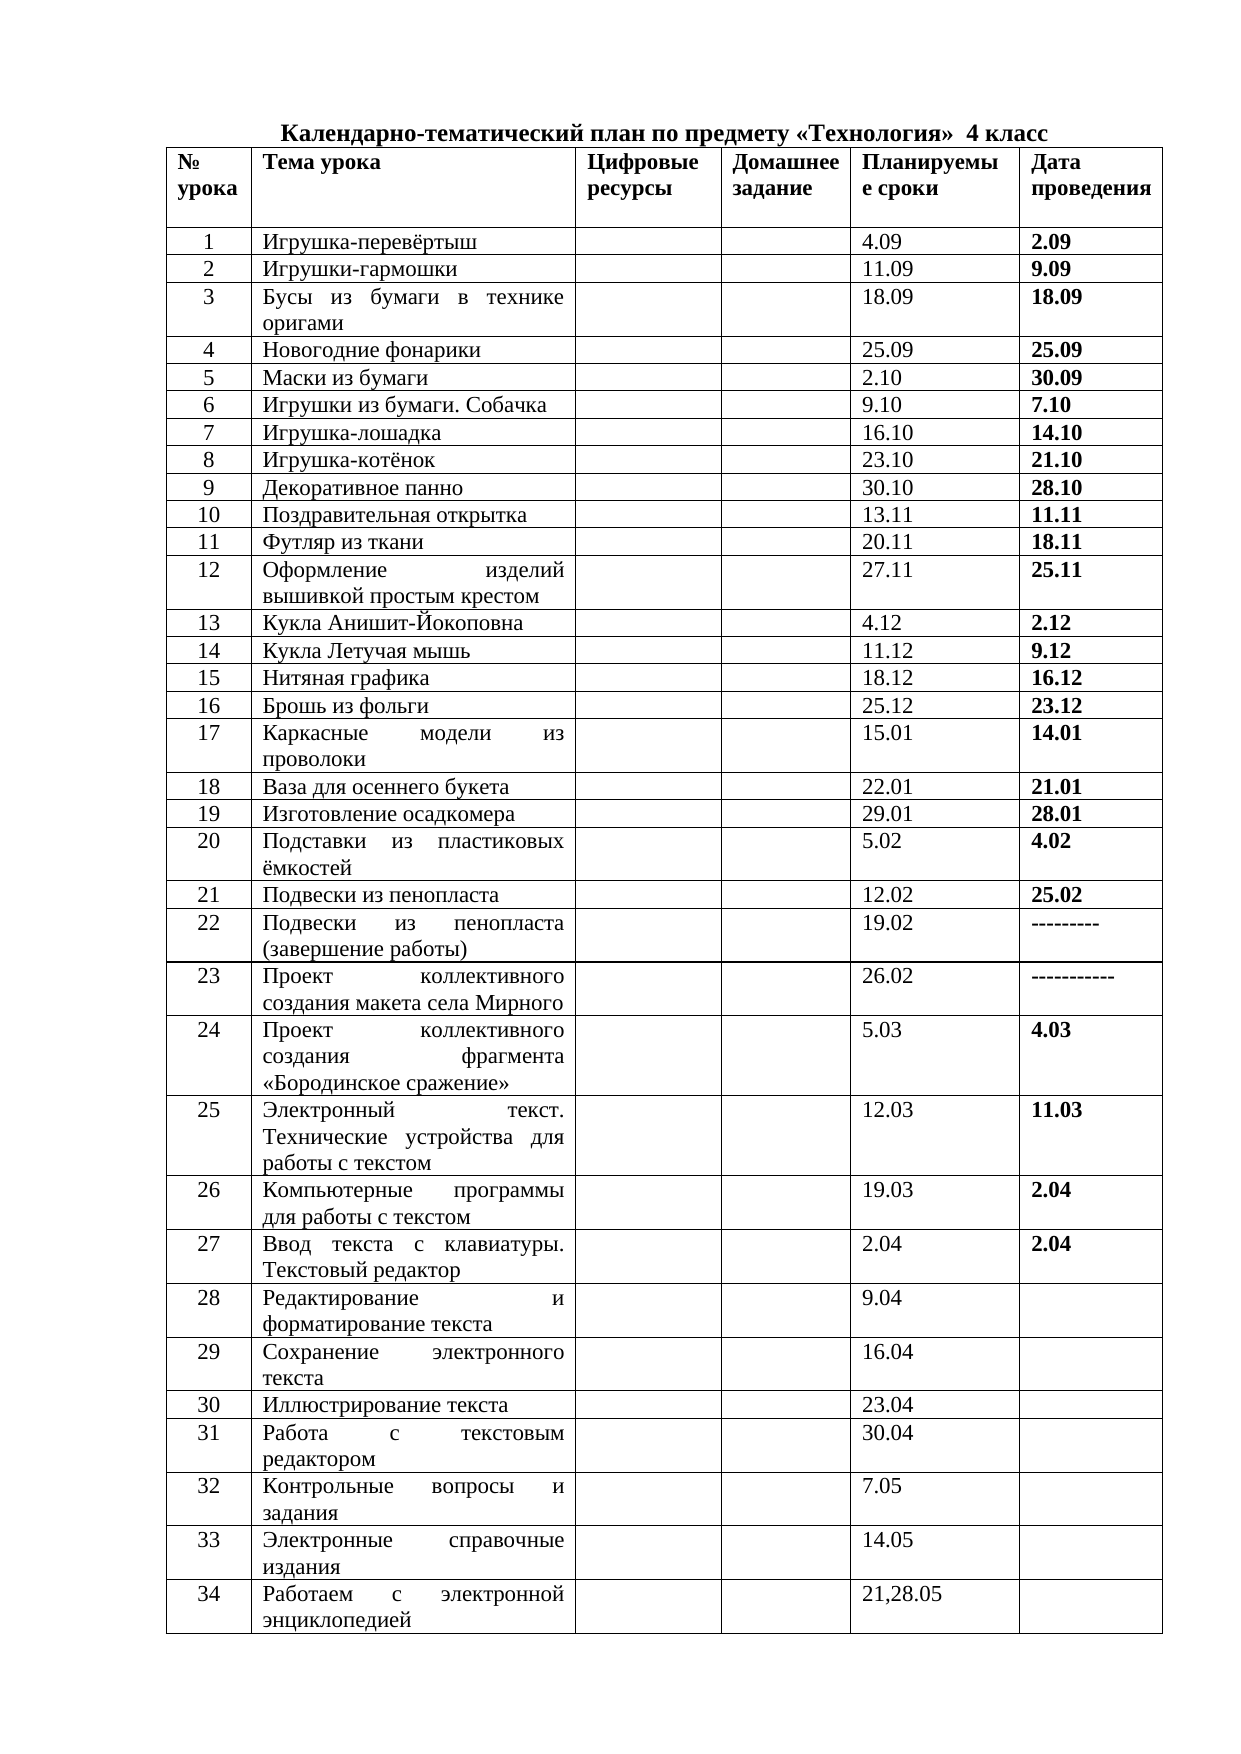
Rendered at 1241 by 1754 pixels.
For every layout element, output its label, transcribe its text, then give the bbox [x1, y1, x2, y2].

table_cell 23.10 [851, 446, 1019, 472]
table_cell [722, 610, 850, 636]
table_cell Работа с текстовым редактором [252, 1419, 575, 1472]
table_cell 29.01 [851, 800, 1019, 827]
table_cell [576, 773, 721, 799]
table_cell [722, 446, 850, 472]
table_cell 14 [167, 637, 251, 663]
table_cell Иллюстрирование текста [252, 1391, 575, 1418]
table_cell [576, 1526, 721, 1579]
table_cell [722, 364, 850, 390]
table_cell 7.10 [1020, 391, 1162, 418]
table_cell [722, 800, 850, 827]
table_cell 5.03 [851, 1016, 1019, 1095]
table_cell 22.01 [851, 773, 1019, 799]
table_header № урока [167, 148, 251, 227]
table_cell 25.09 [1020, 337, 1162, 363]
table_cell [576, 1338, 721, 1390]
table_cell Подставки из пластиковых ёмкостей [252, 828, 575, 880]
table_cell 24 [167, 1016, 251, 1095]
table_cell [576, 1580, 721, 1633]
table_cell Игрушка-перевёртыш [252, 228, 575, 254]
table_header Планируемые сроки [851, 148, 1019, 227]
table_cell [576, 828, 721, 880]
table_cell Проект коллективного создания фрагмента «Бородинское сражение» [252, 1016, 575, 1095]
table_cell [722, 1338, 850, 1390]
table_cell Проект коллективного создания макета села Мирного [252, 963, 575, 1015]
table_cell 30.09 [1020, 364, 1162, 390]
table_cell [1020, 1526, 1162, 1579]
table_cell [722, 1391, 850, 1418]
table_cell [1020, 1580, 1162, 1633]
table_cell 18.12 [851, 664, 1019, 691]
table_cell [576, 1391, 721, 1418]
table_cell [722, 337, 850, 363]
table_cell [722, 474, 850, 500]
table_cell 10 [167, 501, 251, 527]
table_cell [576, 881, 721, 908]
table_cell 11.12 [851, 637, 1019, 663]
table_cell Редактирование и форматирование текста [252, 1284, 575, 1337]
table_cell [722, 664, 850, 691]
table_cell [722, 391, 850, 418]
table_cell [722, 963, 850, 1015]
table_header Цифровые ресурсы [576, 148, 721, 227]
table_cell 14.01 [1020, 719, 1162, 772]
table_cell [576, 1096, 721, 1175]
table_cell [722, 1096, 850, 1175]
table_cell [722, 1419, 850, 1472]
table_cell 2.09 [1020, 228, 1162, 254]
table_cell [576, 556, 721, 608]
table_cell [1020, 1419, 1162, 1472]
table_cell [722, 228, 850, 254]
table_cell 19.02 [851, 909, 1019, 961]
table_cell 13 [167, 610, 251, 636]
table_cell 4.09 [851, 228, 1019, 254]
table_cell 25.09 [851, 337, 1019, 363]
table_cell 5 [167, 364, 251, 390]
table_cell 2.04 [1020, 1230, 1162, 1283]
table_cell Работаем с электронной энциклопедией [252, 1580, 575, 1633]
table_cell 2 [167, 255, 251, 282]
table_cell 11.03 [1020, 1096, 1162, 1175]
table_cell 28.10 [1020, 474, 1162, 500]
table_cell [576, 1016, 721, 1095]
table_cell [576, 664, 721, 691]
table_cell Подвески из пенопласта (завершение работы) [252, 909, 575, 961]
table_cell 25 [167, 1096, 251, 1175]
table_cell 25.11 [1020, 556, 1162, 608]
table_cell 27.11 [851, 556, 1019, 608]
table_cell 12.03 [851, 1096, 1019, 1175]
table_cell [576, 610, 721, 636]
table_cell 8 [167, 446, 251, 472]
table_cell 1 [167, 228, 251, 254]
table_cell 9.04 [851, 1284, 1019, 1337]
table_cell [576, 719, 721, 772]
table_cell Ваза для осеннего букета [252, 773, 575, 799]
table_cell Декоративное панно [252, 474, 575, 500]
table_cell [722, 881, 850, 908]
table_cell 23.04 [851, 1391, 1019, 1418]
table_cell [722, 1526, 850, 1579]
table_cell 31 [167, 1419, 251, 1472]
table_cell Оформление изделий вышивкой простым крестом [252, 556, 575, 608]
table_cell 25.02 [1020, 881, 1162, 908]
table_cell [722, 692, 850, 718]
table_header Домашнее задание [722, 148, 850, 227]
table_cell [722, 556, 850, 608]
table_cell [722, 828, 850, 880]
table_cell 2.12 [1020, 610, 1162, 636]
table_cell 9.10 [851, 391, 1019, 418]
table_cell [722, 528, 850, 555]
table_cell [576, 446, 721, 472]
table_cell 21 [167, 881, 251, 908]
table_cell [576, 255, 721, 282]
table_cell [722, 1176, 850, 1229]
table_cell 23.12 [1020, 692, 1162, 718]
table_cell [722, 501, 850, 527]
table_cell 26.02 [851, 963, 1019, 1015]
table_cell [722, 637, 850, 663]
table_cell 28.01 [1020, 800, 1162, 827]
table_cell 3 [167, 283, 251, 336]
table_cell [576, 800, 721, 827]
table_cell Компьютерные программы для работы с текстом [252, 1176, 575, 1229]
table_cell 11.09 [851, 255, 1019, 282]
table_cell 11 [167, 528, 251, 555]
table_cell 15.01 [851, 719, 1019, 772]
table_cell [576, 337, 721, 363]
table_header Тема урока [252, 148, 575, 227]
table_cell 30 [167, 1391, 251, 1418]
table_cell 2.04 [851, 1230, 1019, 1283]
table_cell 4.03 [1020, 1016, 1162, 1095]
table_cell Кукла Летучая мышь [252, 637, 575, 663]
table_cell [576, 474, 721, 500]
table_cell 25.12 [851, 692, 1019, 718]
table_cell 29 [167, 1338, 251, 1390]
table_cell 2.10 [851, 364, 1019, 390]
table_cell [576, 692, 721, 718]
table_cell [722, 1580, 850, 1633]
table_cell Брошь из фольги [252, 692, 575, 718]
table_cell 20 [167, 828, 251, 880]
table_cell 32 [167, 1473, 251, 1525]
table_cell 18.09 [1020, 283, 1162, 336]
table_cell [576, 391, 721, 418]
table_cell 18.11 [1020, 528, 1162, 555]
table_cell Кукла Анишит-Йокоповна [252, 610, 575, 636]
table_cell [576, 419, 721, 445]
table_cell [722, 1284, 850, 1337]
table_cell 21.10 [1020, 446, 1162, 472]
table_cell 9.12 [1020, 637, 1162, 663]
table_cell --------- [1020, 909, 1162, 961]
table_cell 11.11 [1020, 501, 1162, 527]
table_cell 34 [167, 1580, 251, 1633]
table_cell [576, 963, 721, 1015]
table_cell [1020, 1391, 1162, 1418]
table_cell [576, 528, 721, 555]
table_cell [722, 1473, 850, 1525]
table_cell 27 [167, 1230, 251, 1283]
table_cell 14.05 [851, 1526, 1019, 1579]
table_cell 16.10 [851, 419, 1019, 445]
table_cell [1020, 1284, 1162, 1337]
table_cell [576, 1473, 721, 1525]
table_cell 21,28.05 [851, 1580, 1019, 1633]
table_cell Электронный текст. Технические устройства для работы с текстом [252, 1096, 575, 1175]
table_cell [722, 909, 850, 961]
table_cell [722, 283, 850, 336]
table_cell Нитяная графика [252, 664, 575, 691]
table_cell [576, 909, 721, 961]
table_cell 19.03 [851, 1176, 1019, 1229]
table_cell Подвески из пенопласта [252, 881, 575, 908]
table_cell 14.10 [1020, 419, 1162, 445]
table_cell Сохранение электронного текста [252, 1338, 575, 1390]
table_cell [722, 719, 850, 772]
table_cell Игрушка-лошадка [252, 419, 575, 445]
table_cell Электронные справочные издания [252, 1526, 575, 1579]
table_cell [576, 1419, 721, 1472]
table_cell 20.11 [851, 528, 1019, 555]
table_header Дата проведения [1020, 148, 1162, 227]
table_cell [1020, 1473, 1162, 1525]
table_cell [722, 255, 850, 282]
table_cell 16.04 [851, 1338, 1019, 1390]
table_cell Каркасные модели из проволоки [252, 719, 575, 772]
table_cell [576, 501, 721, 527]
table_cell 26 [167, 1176, 251, 1229]
table_cell [722, 419, 850, 445]
table_cell [576, 364, 721, 390]
table_cell 15 [167, 664, 251, 691]
table_cell 9 [167, 474, 251, 500]
table_cell 23 [167, 963, 251, 1015]
table_cell Игрушки из бумаги. Собачка [252, 391, 575, 418]
table_cell Бусы из бумаги в технике оригами [252, 283, 575, 336]
table_cell [1020, 1338, 1162, 1390]
table_cell Игрушки-гармошки [252, 255, 575, 282]
table_cell 7.05 [851, 1473, 1019, 1525]
table_cell 12 [167, 556, 251, 608]
table_cell 21.01 [1020, 773, 1162, 799]
table_cell 4.12 [851, 610, 1019, 636]
table_cell Контрольные вопросы и задания [252, 1473, 575, 1525]
table_cell [576, 637, 721, 663]
table_cell [576, 1284, 721, 1337]
table_cell 16 [167, 692, 251, 718]
table_cell Футляр из ткани [252, 528, 575, 555]
table_cell 30.10 [851, 474, 1019, 500]
table_cell 4.02 [1020, 828, 1162, 880]
table_cell 2.04 [1020, 1176, 1162, 1229]
table_cell 28 [167, 1284, 251, 1337]
table_cell 18 [167, 773, 251, 799]
table_cell 17 [167, 719, 251, 772]
table_cell 9.09 [1020, 255, 1162, 282]
table_cell [576, 228, 721, 254]
table_cell 6 [167, 391, 251, 418]
table_cell [722, 773, 850, 799]
table_cell 13.11 [851, 501, 1019, 527]
table_cell Новогодние фонарики [252, 337, 575, 363]
table_cell 19 [167, 800, 251, 827]
table_cell 30.04 [851, 1419, 1019, 1472]
table_cell Изготовление осадкомера [252, 800, 575, 827]
table_cell 16.12 [1020, 664, 1162, 691]
table_cell Игрушка-котёнок [252, 446, 575, 472]
text Календарно-тематический план по предмету «Технология» 4 класс [177, 118, 1152, 147]
table_cell [576, 1230, 721, 1283]
table_cell [722, 1230, 850, 1283]
table_cell [576, 283, 721, 336]
table_cell 22 [167, 909, 251, 961]
table_cell [576, 1176, 721, 1229]
table_cell 7 [167, 419, 251, 445]
table_cell 33 [167, 1526, 251, 1579]
table_cell Ввод текста с клавиатуры. Текстовый редактор [252, 1230, 575, 1283]
table_cell 18.09 [851, 283, 1019, 336]
table_cell [722, 1016, 850, 1095]
table_cell ----------- [1020, 963, 1162, 1015]
table_cell Маски из бумаги [252, 364, 575, 390]
table_cell 12.02 [851, 881, 1019, 908]
table_cell 4 [167, 337, 251, 363]
table_cell 5.02 [851, 828, 1019, 880]
table_cell Поздравительная открытка [252, 501, 575, 527]
